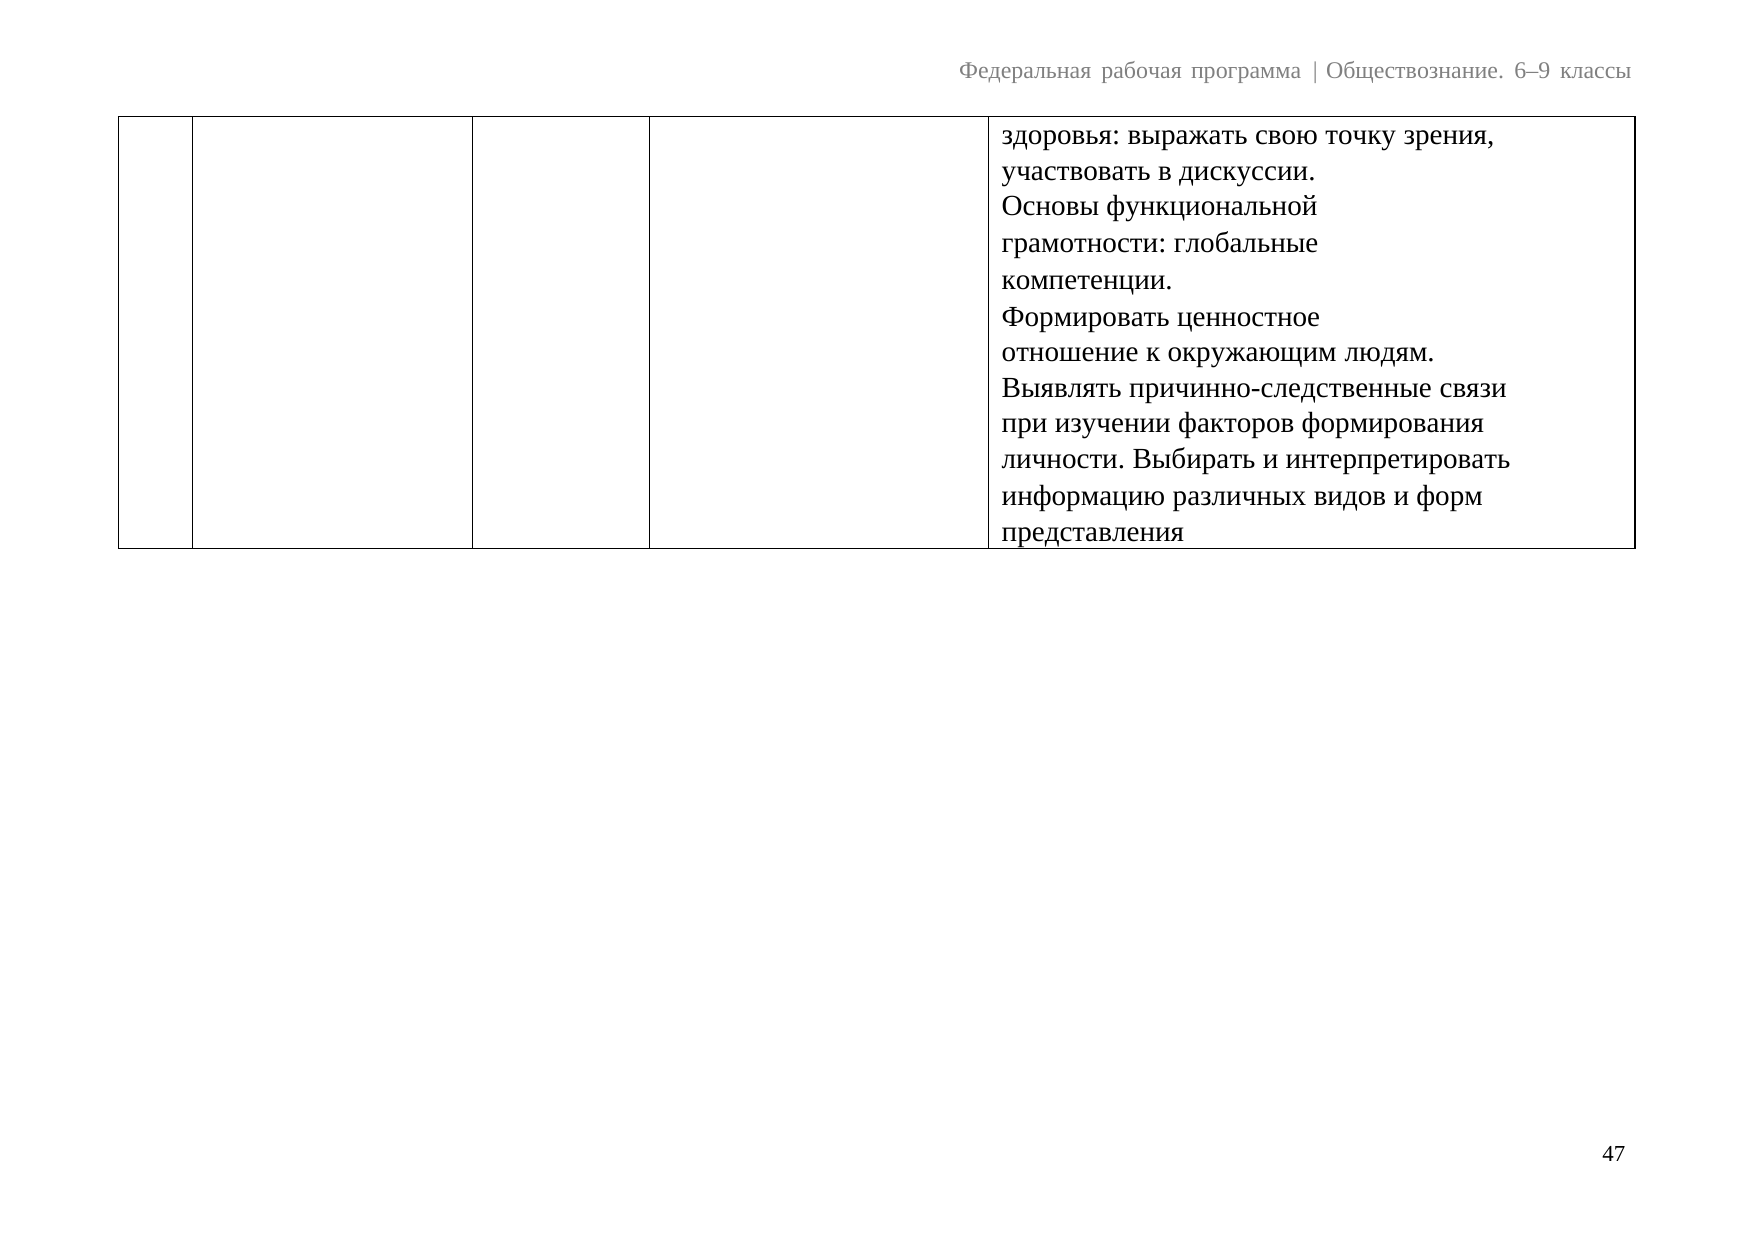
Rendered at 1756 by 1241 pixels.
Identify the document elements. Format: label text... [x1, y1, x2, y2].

table_header [119, 117, 192, 548]
table_header [473, 117, 649, 548]
table_header [193, 117, 472, 548]
table_header [650, 117, 988, 548]
table_header здоровья: выражать свою точку зрения, участвовать в дискуссии. Основы функциональной грамотности: глобальные компетенции. Формировать ценностное отношение к окружающим людям. Выявлять причинно-следственные связи при изучении факторов формирования личности. Выбирать и интерпретировать информацию различных видов и форм представления [989, 117, 1634, 548]
